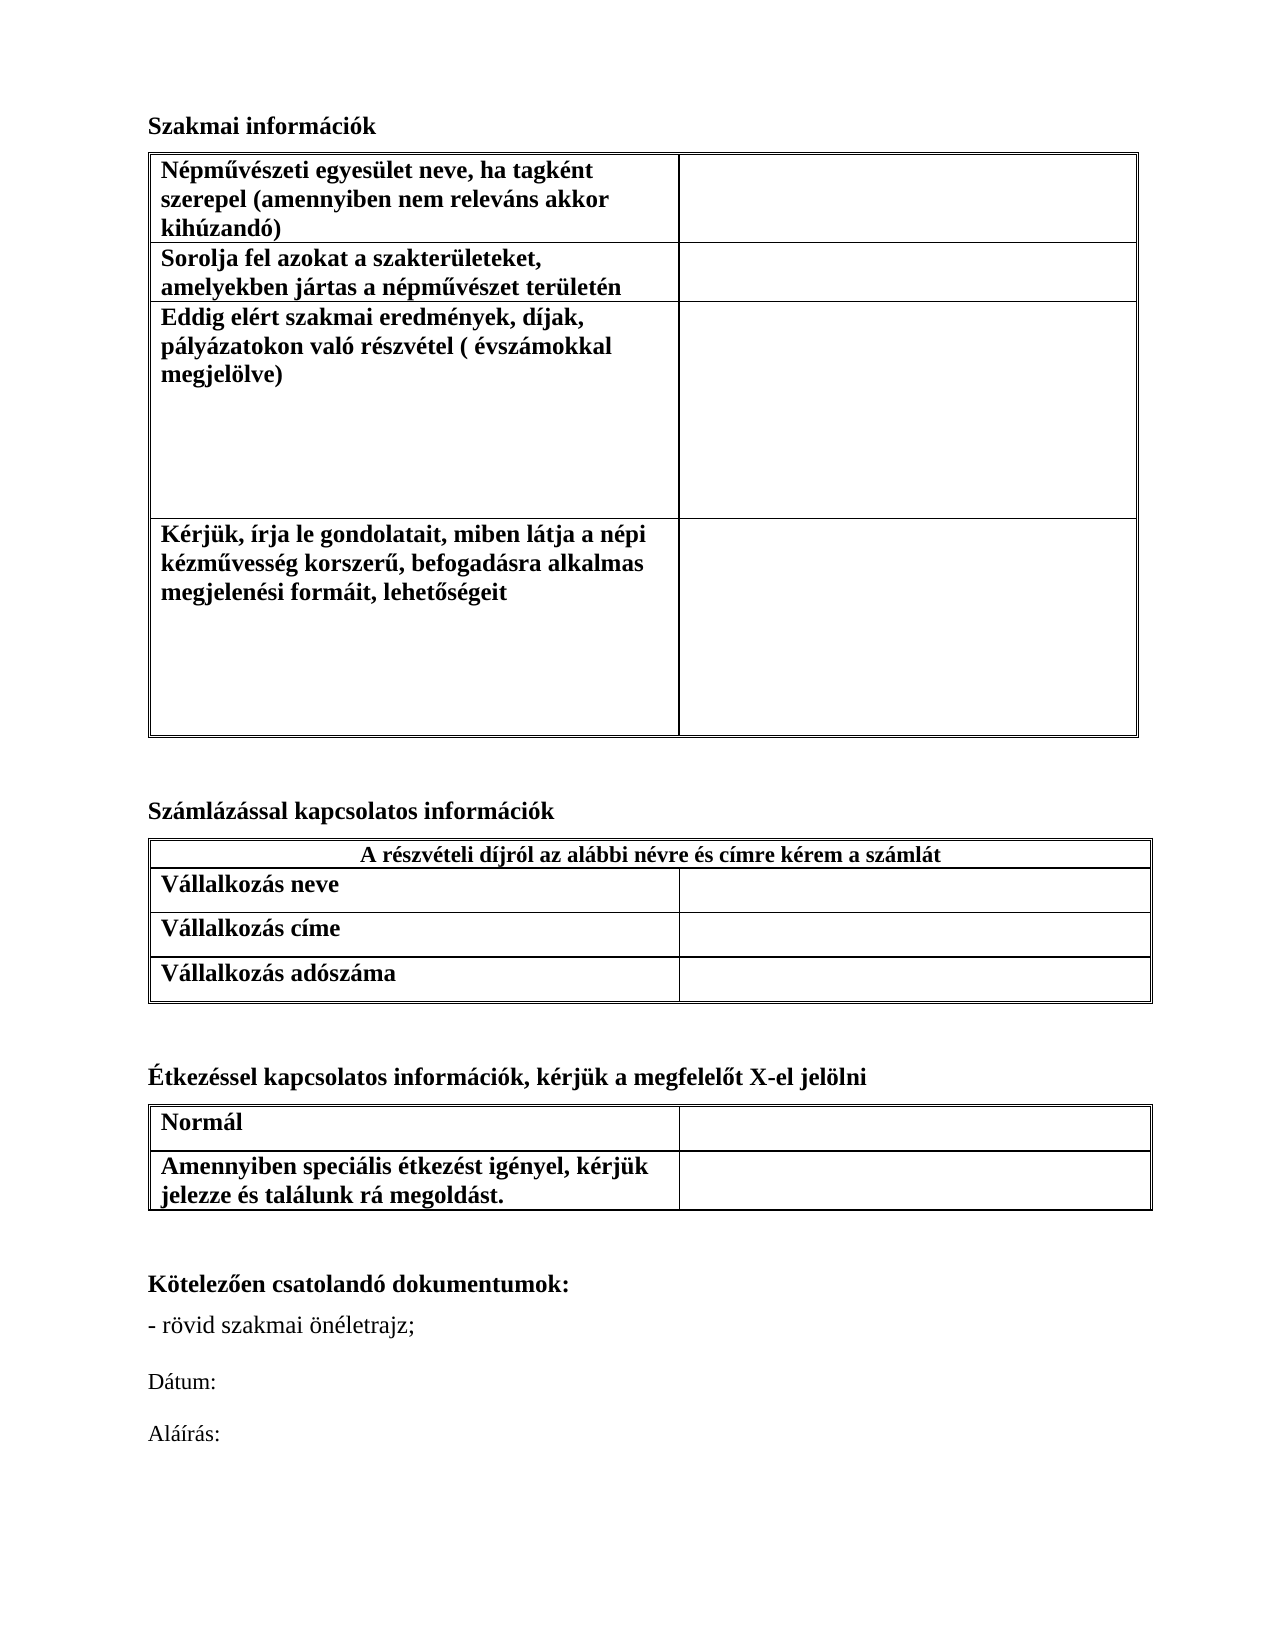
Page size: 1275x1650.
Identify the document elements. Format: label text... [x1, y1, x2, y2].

table_cell [680, 869, 1150, 912]
table_header [680, 1107, 1150, 1150]
table_cell Vállalkozás neve [151, 869, 679, 912]
table_cell Amennyiben speciális étkezést igényel, kérjük jelezze és találunk rá megoldást. [151, 1152, 679, 1209]
table_cell [680, 913, 1150, 956]
table_header Normál [151, 1107, 679, 1150]
text Dátum: [148, 1368, 1144, 1394]
text Étkezéssel kapcsolatos információk, kérjük a megfelelőt X-el jelölni [148, 1062, 1144, 1091]
table_header Népművészeti egyesület neve, ha tagként szerepel (amennyiben nem releváns akkor kihúzandó) [151, 155, 678, 241]
text Aláírás: [148, 1421, 1144, 1447]
text Kötelezően csatolandó dokumentumok: [148, 1269, 1144, 1298]
table_cell [680, 243, 1136, 301]
text Számlázással kapcsolatos információk [148, 796, 1144, 825]
table_cell Vállalkozás adószáma [151, 958, 679, 1001]
table_cell Eddig elért szakmai eredmények, díjak, pályázatokon való részvétel ( évszámokkal megjelölve) [151, 302, 678, 518]
text - rövid szakmai önéletrajz; [148, 1310, 1144, 1339]
table_cell [680, 958, 1150, 1001]
table_cell [680, 302, 1136, 518]
table_header A részvételi díjról az alábbi névre és címre kérem a számlát [151, 841, 1150, 867]
text Szakmai információk [148, 111, 1144, 139]
table_cell [680, 519, 1136, 735]
table_header [680, 155, 1136, 241]
table_cell [680, 1152, 1150, 1209]
table_cell Sorolja fel azokat a szakterületeket, amelyekben jártas a népművészet területén [151, 243, 678, 301]
table_cell Kérjük, írja le gondolatait, miben látja a népi kézművesség korszerű, befogadásra alkalmas megjelenési formáit, lehetőségeit [151, 519, 678, 735]
table_cell Vállalkozás címe [151, 913, 679, 956]
